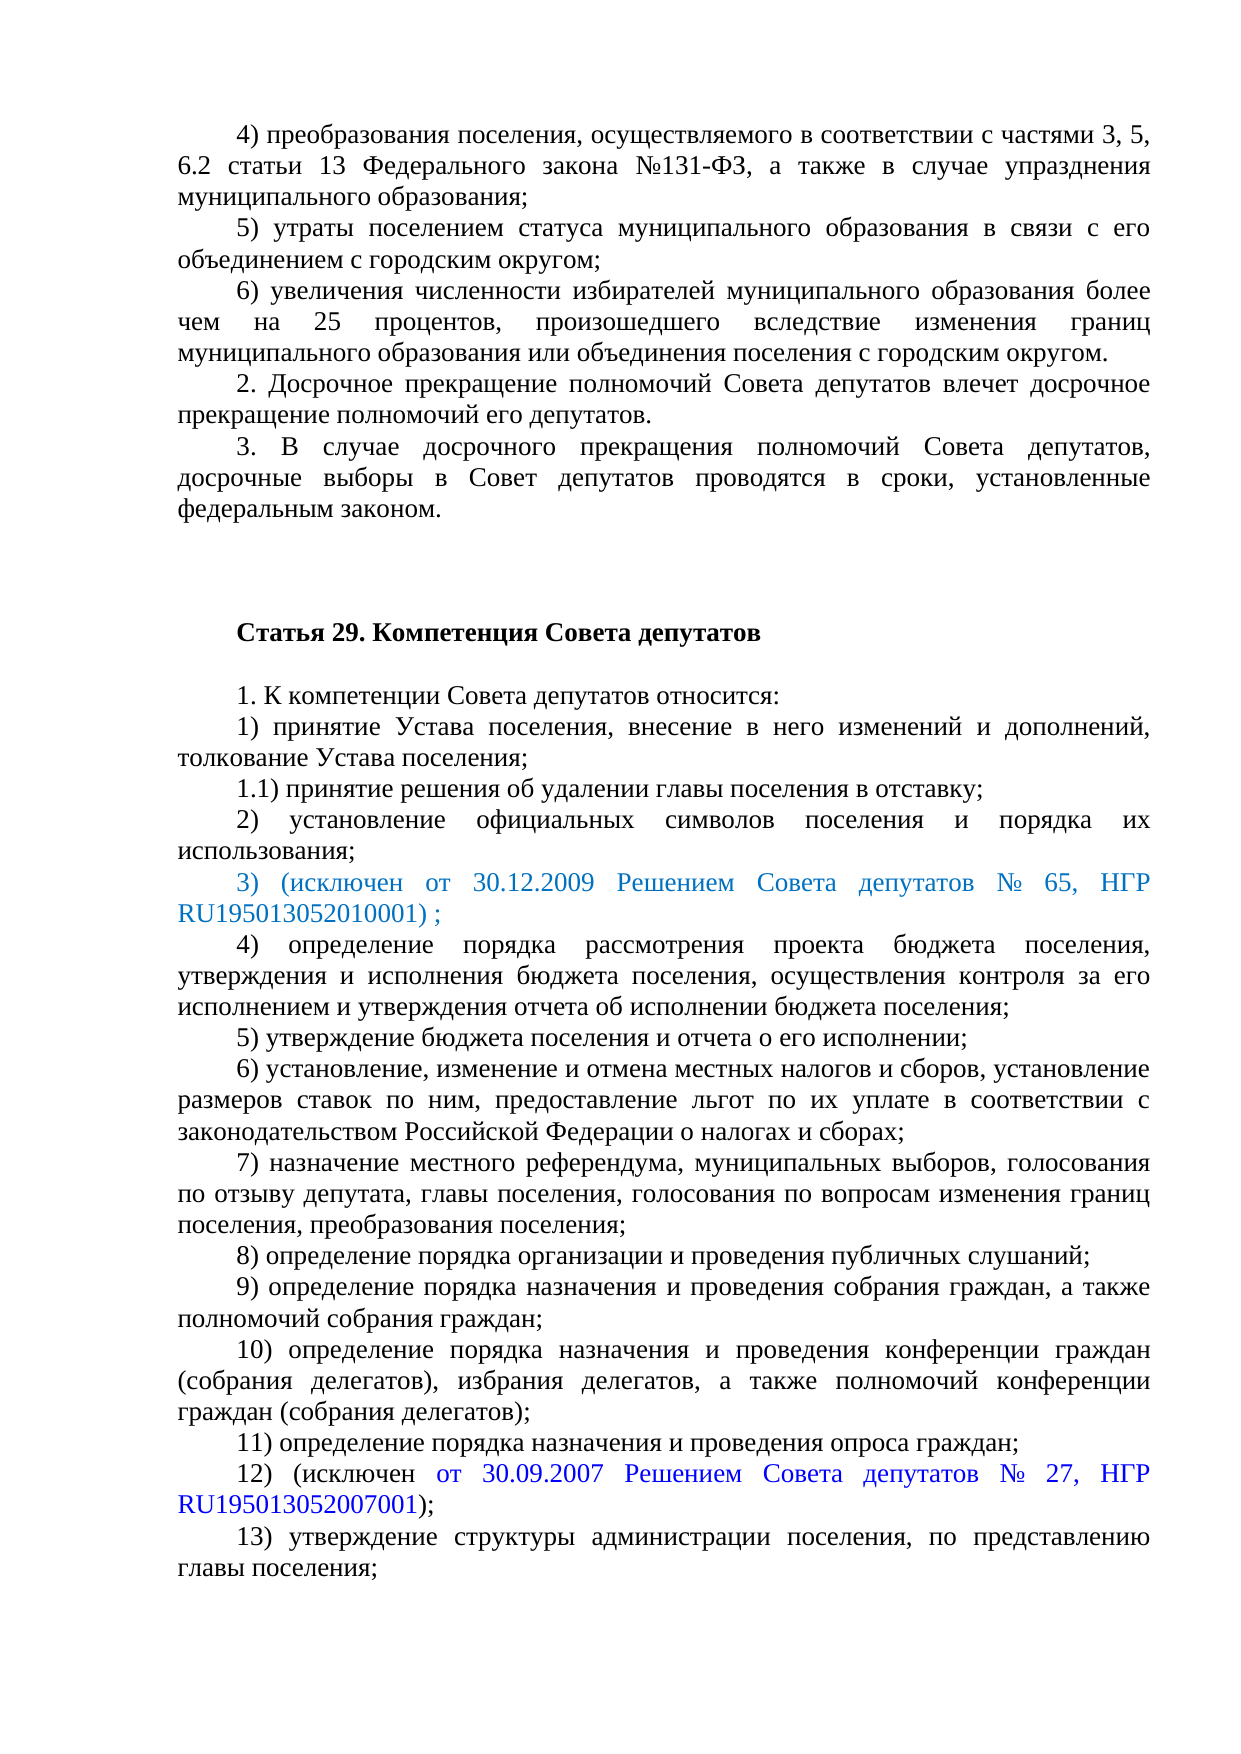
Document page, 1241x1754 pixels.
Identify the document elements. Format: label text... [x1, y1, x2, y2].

text 5) утверждение бюджета поселения и отчета о его исполнении; [177, 1021, 1152, 1052]
text 4) преобразования поселения, осуществляемого в соответствии с частями 3, 5, 6.2 статьи 13 Федерального закона №131-ФЗ, а также в случае упразднения муниципального образования; [177, 118, 1152, 212]
text 1) принятие Устава поселения, внесение в него изменений и дополнений, толкование Устава поселения; [177, 710, 1152, 772]
text 11) определение порядка назначения и проведения опроса граждан; [177, 1426, 1152, 1457]
text 1.1) принятие решения об удалении главы поселения в отставку; [177, 772, 1152, 803]
text 3. В случае досрочного прекращения полномочий Совета депутатов, досрочные выборы в Совет депутатов проводятся в сроки, установленные федеральным законом. [177, 429, 1152, 523]
text 2) установление официальных символов поселения и порядка их использования; [177, 803, 1152, 866]
text 7) назначение местного референдума, муниципальных выборов, голосования по отзыву депутата, главы поселения, голосования по вопросам изменения границ поселения, преобразования поселения; [177, 1146, 1152, 1239]
text 1. К компетенции Совета депутатов относится: [177, 679, 1152, 710]
text 2. Досрочное прекращение полномочий Совета депутатов влечет досрочное прекращение полномочий его депутатов. [177, 367, 1152, 429]
text 5) утраты поселением статуса муниципального образования в связи с его объединением с городским округом; [177, 212, 1152, 274]
text 10) определение порядка назначения и проведения конференции граждан (собрания делегатов), избрания делегатов, а также полномочий конференции граждан (собрания делегатов); [177, 1333, 1152, 1426]
text 3) (исключен от 30.12.2009 Решением Совета депутатов № 65, НГР RU195013052010001) ; [177, 866, 1152, 928]
text 8) определение порядка организации и проведения публичных слушаний; [177, 1239, 1152, 1271]
text Статья 29. Компетенция Совета депутатов [177, 616, 1152, 648]
text 6) увеличения численности избирателей муниципального образования более чем на 25 процентов, произошедшего вследствие изменения границ муниципального образования или объединения поселения с городским округом. [177, 274, 1152, 367]
text 6) установление, изменение и отмена местных налогов и сборов, установление размеров ставок по ним, предоставление льгот по их уплате в соответствии с законодательством Российской Федерации о налогах и сборах; [177, 1052, 1152, 1146]
text 13) утверждение структуры администрации поселения, по представлению главы поселения; [177, 1520, 1152, 1582]
text 12) (исключен от 30.09.2007 Решением Совета депутатов № 27, НГР RU195013052007001); [177, 1457, 1152, 1520]
text 4) определение порядка рассмотрения проекта бюджета поселения, утверждения и исполнения бюджета поселения, осуществления контроля за его исполнением и утверждения отчета об исполнении бюджета поселения; [177, 928, 1152, 1021]
text 9) определение порядка назначения и проведения собрания граждан, а также полномочий собрания граждан; [177, 1271, 1152, 1333]
